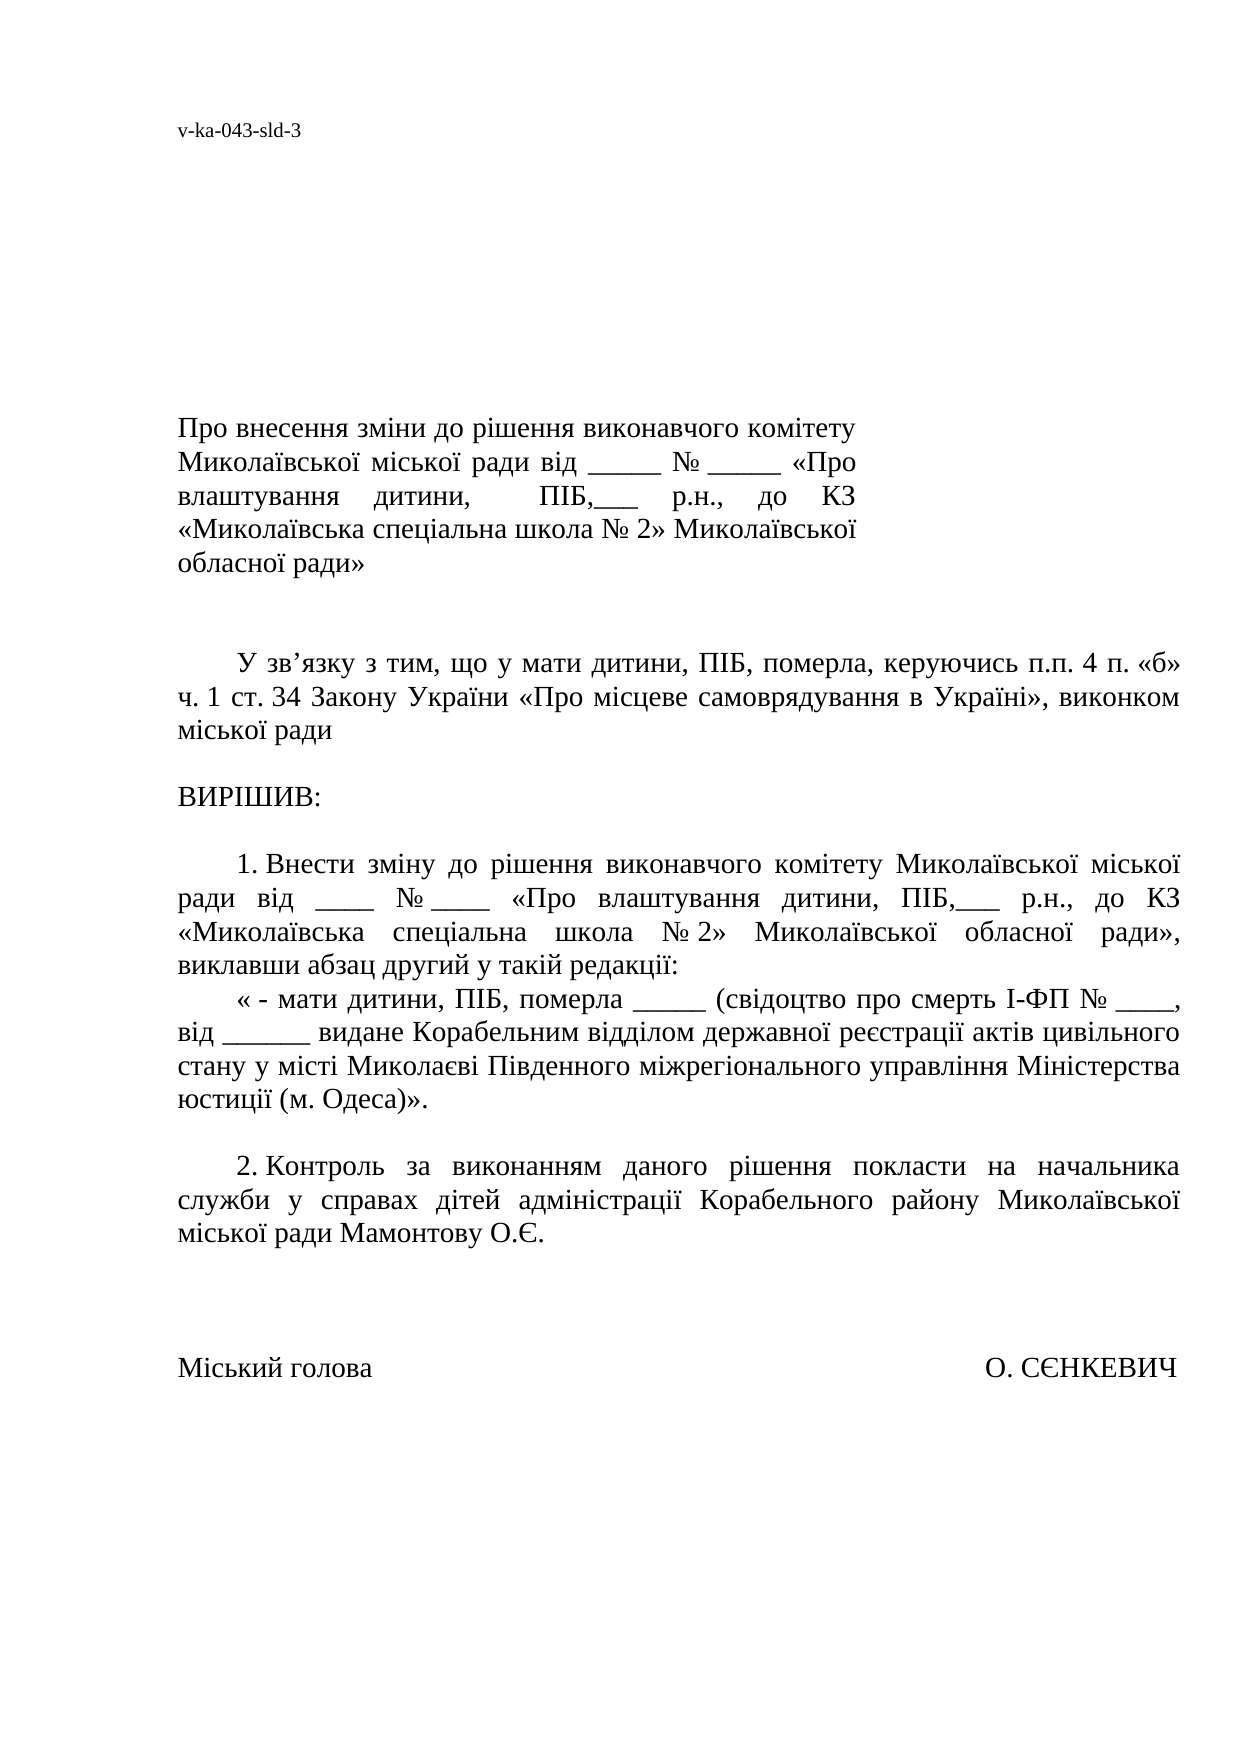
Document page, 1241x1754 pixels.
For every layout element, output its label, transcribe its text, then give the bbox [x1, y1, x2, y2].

text 1. Внести зміну до рішення виконавчого комітету Миколаївської міської ради від ____ № ____ «Про влаштування дитини, ПІБ,___ р.н., до КЗ «Миколаївська спеціальна школа № 2» Миколаївської обласної ради», виклавши абзац другий у такій редакції: [177, 847, 1181, 981]
text « - мати дитини, ПІБ, померла _____ (свідоцтво про смерть І-ФП № ____, від ______ видане Корабельним відділом державної реєстрації актів цивільного стану у місті Миколаєві Південного міжрегіонального управління Міністерства юстиції (м. Одеса)». [177, 981, 1181, 1115]
text 2. Контроль за виконанням даного рішення покласти на начальника служби у справах дітей адміністрації Корабельного району Миколаївської міської ради Мамонтову О.Є. [177, 1148, 1181, 1249]
text У зв’язку з тим, що у мати дитини, ПІБ, померла, керуючись п.п. 4 п. «б» ч. 1 ст. 34 Закону України «Про місцеве самоврядування в Україні», виконком міської ради [177, 645, 1181, 746]
text Міський голова О. СЄНКЕВИЧ [177, 1350, 1181, 1383]
text v-kа-043-sld-3 [177, 118, 1181, 142]
text Про внесення зміни до рішення виконавчого комітету Миколаївської міської ради від _____ № _____ «Про влаштування дитини, ПІБ,___ р.н., до КЗ «Миколаївська спеціальна школа № 2» Миколаївської обласної ради» [177, 411, 856, 578]
text ВИРІШИВ: [177, 779, 1181, 813]
